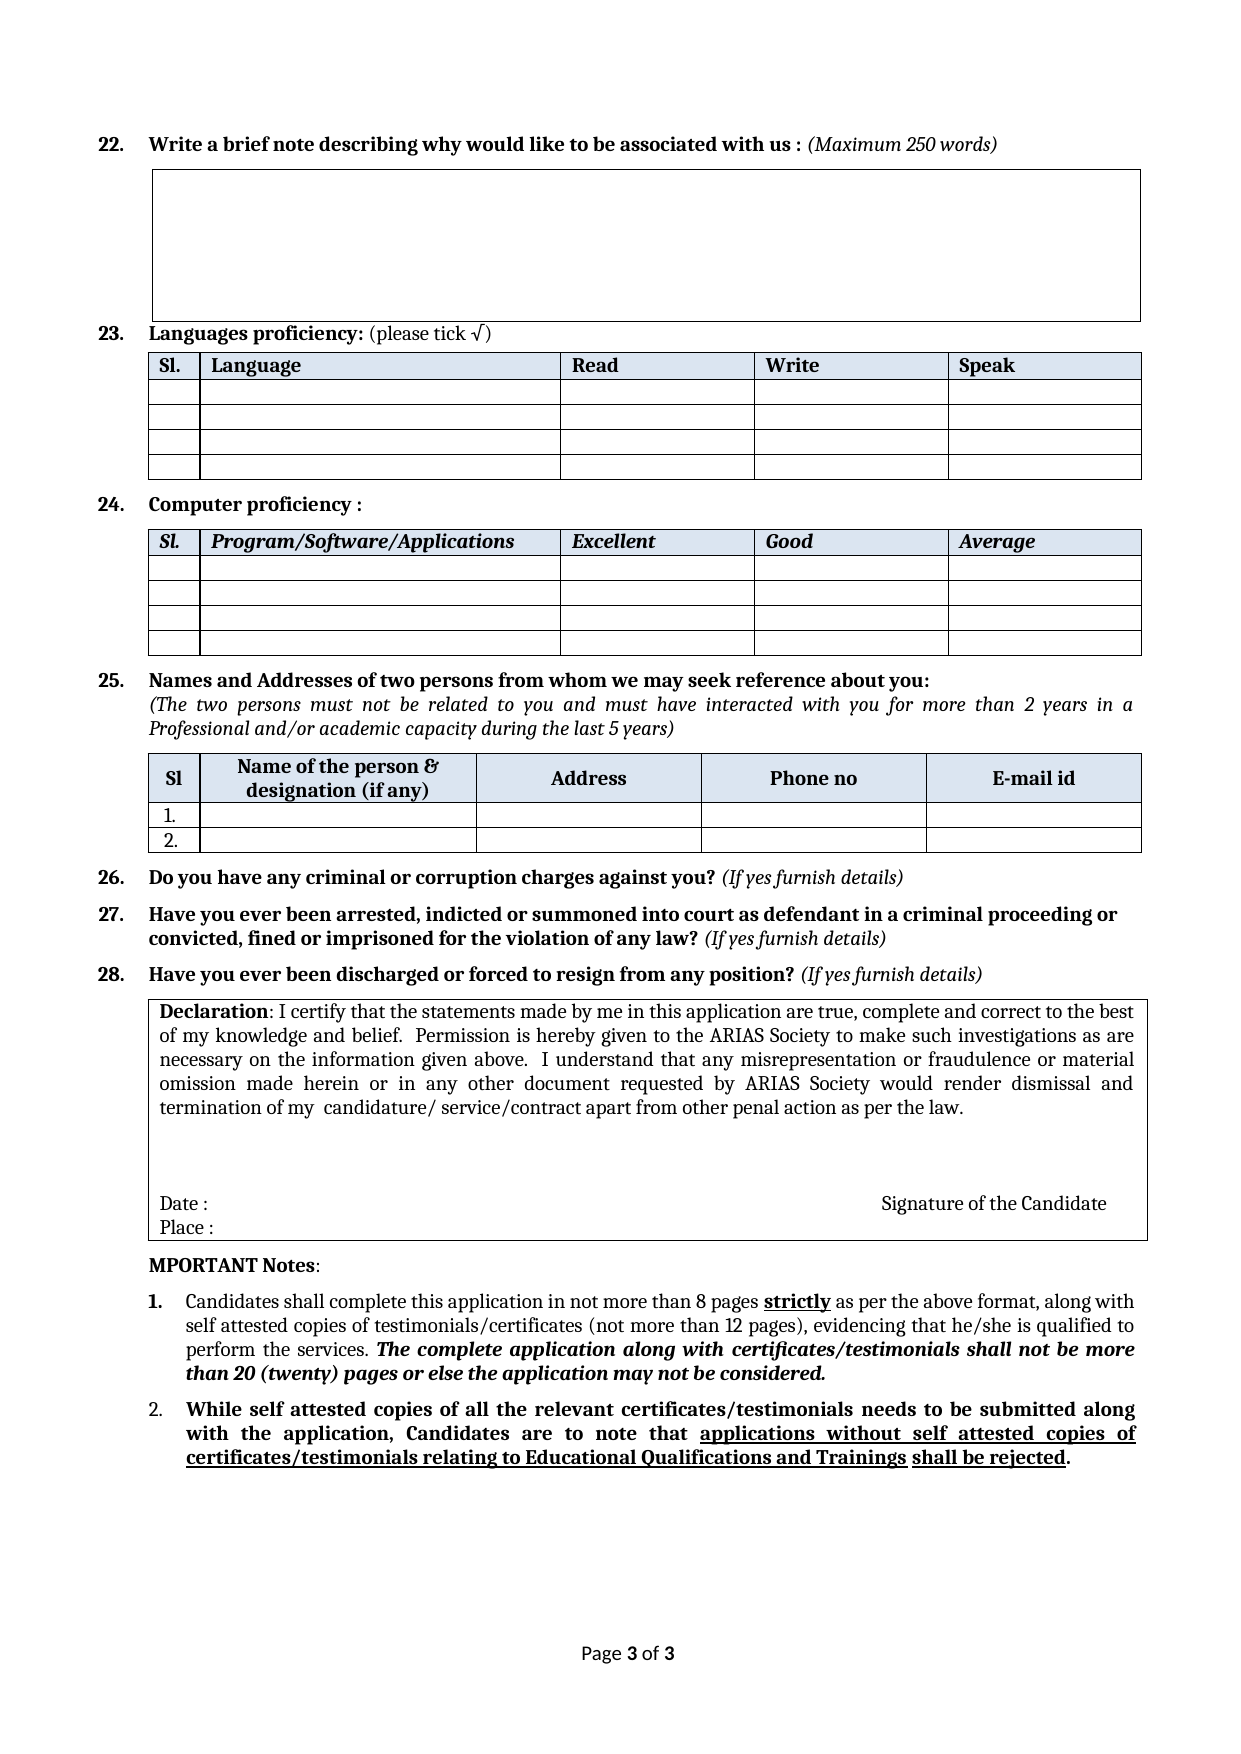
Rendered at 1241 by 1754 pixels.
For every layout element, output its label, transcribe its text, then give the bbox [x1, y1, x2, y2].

table_header Name of the person & designation (if any) [201, 754, 476, 802]
table_cell [201, 803, 476, 827]
table_cell [949, 380, 1141, 404]
list Computer proficiency : [111, 492, 1135, 516]
table_header Language [201, 353, 560, 379]
table_cell [149, 380, 199, 404]
list Languages proficiency: (please tick √) [111, 322, 1135, 346]
table_cell [149, 556, 199, 580]
table_cell [561, 581, 754, 605]
table_cell [201, 380, 560, 404]
table_cell [561, 405, 754, 429]
table_header Phone no [702, 754, 926, 802]
table_header Good [755, 530, 948, 555]
table_cell [755, 556, 948, 580]
table_header Speak [949, 353, 1141, 379]
list Names and Addresses of two persons from whom we may seek reference about you: [111, 669, 1135, 693]
table_cell [201, 581, 560, 605]
table_cell [561, 380, 754, 404]
table_cell [561, 455, 754, 479]
table_header Sl. [149, 530, 199, 555]
table_cell [949, 606, 1141, 630]
list Candidates shall complete this application in not more than 8 pages strictly as per the above format, along with self attested copies of testimonials/certificates (not more than 12 pages), evidencing that he/she is qualified to perform the services. The complete application along with certificates/testimonials shall not be more than 20 (twenty) pages or else the application may not be considered. [148, 1290, 1135, 1386]
table_cell [201, 556, 560, 580]
table_cell [702, 803, 926, 827]
table_header Sl [149, 754, 199, 802]
table_cell [949, 430, 1141, 454]
list Write a brief note describing why would like to be associated with us : (Maximum 250 words) [111, 132, 1135, 156]
table_cell [561, 556, 754, 580]
table_cell 1. [149, 803, 199, 827]
table_cell [949, 631, 1141, 655]
table_cell 2. [149, 828, 199, 852]
table_cell [949, 556, 1141, 580]
list Do you have any criminal or corruption charges against you? (If yes furnish details) [111, 866, 1135, 890]
table_cell [927, 803, 1141, 827]
list Have you ever been discharged or forced to resign from any position? (If yes furnish details) [111, 963, 1135, 987]
table_header Read [561, 353, 754, 379]
table_cell [201, 405, 560, 429]
table_cell [477, 828, 701, 852]
table_cell [201, 606, 560, 630]
table_cell [561, 606, 754, 630]
table_cell [149, 430, 199, 454]
table_cell [755, 430, 948, 454]
table_cell [149, 581, 199, 605]
table_cell [949, 405, 1141, 429]
text MPORTANT Notes: [148, 1253, 1135, 1277]
table_cell [201, 455, 560, 479]
table_header E-mail id [927, 754, 1141, 802]
table_header Declaration: I certify that the statements made by me in this application are true, complete and correct to the best of my knowledge and belief. Permission is hereby given to the ARIAS Society to make such investigations as are necessary on the information given above. I understand that any misrepresentation or fraudulence or material omission made herein or in any other document requested by ARIAS Society would render dismissal and termination of my candidature/ service/contract apart from other penal action as per the law. Date : Signature of the Candidate Place : [149, 1000, 1147, 1240]
list While self attested copies of all the relevant certificates/testimonials needs to be submitted along with the application, Candidates are to note that applications without self attested copies of certificates/testimonials relating to Educational Qualifications and Trainings shall be rejected. [148, 1398, 1135, 1470]
table_header Average [949, 530, 1141, 555]
table_cell [149, 455, 199, 479]
table_cell [201, 828, 476, 852]
table_cell [149, 606, 199, 630]
table_header Write [755, 353, 948, 379]
table_cell [755, 606, 948, 630]
table_header [153, 170, 1140, 321]
list Have you ever been arrested, indicted or summoned into court as defendant in a criminal proceeding or convicted, fined or imprisoned for the violation of any law? (If yes furnish details) [111, 902, 1135, 950]
table_cell [702, 828, 926, 852]
table_cell [755, 581, 948, 605]
table_cell [755, 455, 948, 479]
table_cell [755, 631, 948, 655]
table_cell [201, 430, 560, 454]
text (The two persons must not be related to you and must have interacted with you for more than 2 years in a Professional and/or academic capacity during the last 5 years) [148, 693, 1135, 741]
table_header Sl. [149, 353, 199, 379]
table_cell [477, 803, 701, 827]
table_header Excellent [561, 530, 754, 555]
table_cell [561, 631, 754, 655]
table_cell [755, 380, 948, 404]
table_header Program/Software/Applications [201, 530, 560, 555]
table_cell [755, 405, 948, 429]
table_cell [201, 631, 560, 655]
table_cell [949, 581, 1141, 605]
table_cell [149, 631, 199, 655]
table_header Address [477, 754, 701, 802]
table_cell [927, 828, 1141, 852]
table_cell [149, 405, 199, 429]
table_cell [949, 455, 1141, 479]
table_cell [561, 430, 754, 454]
